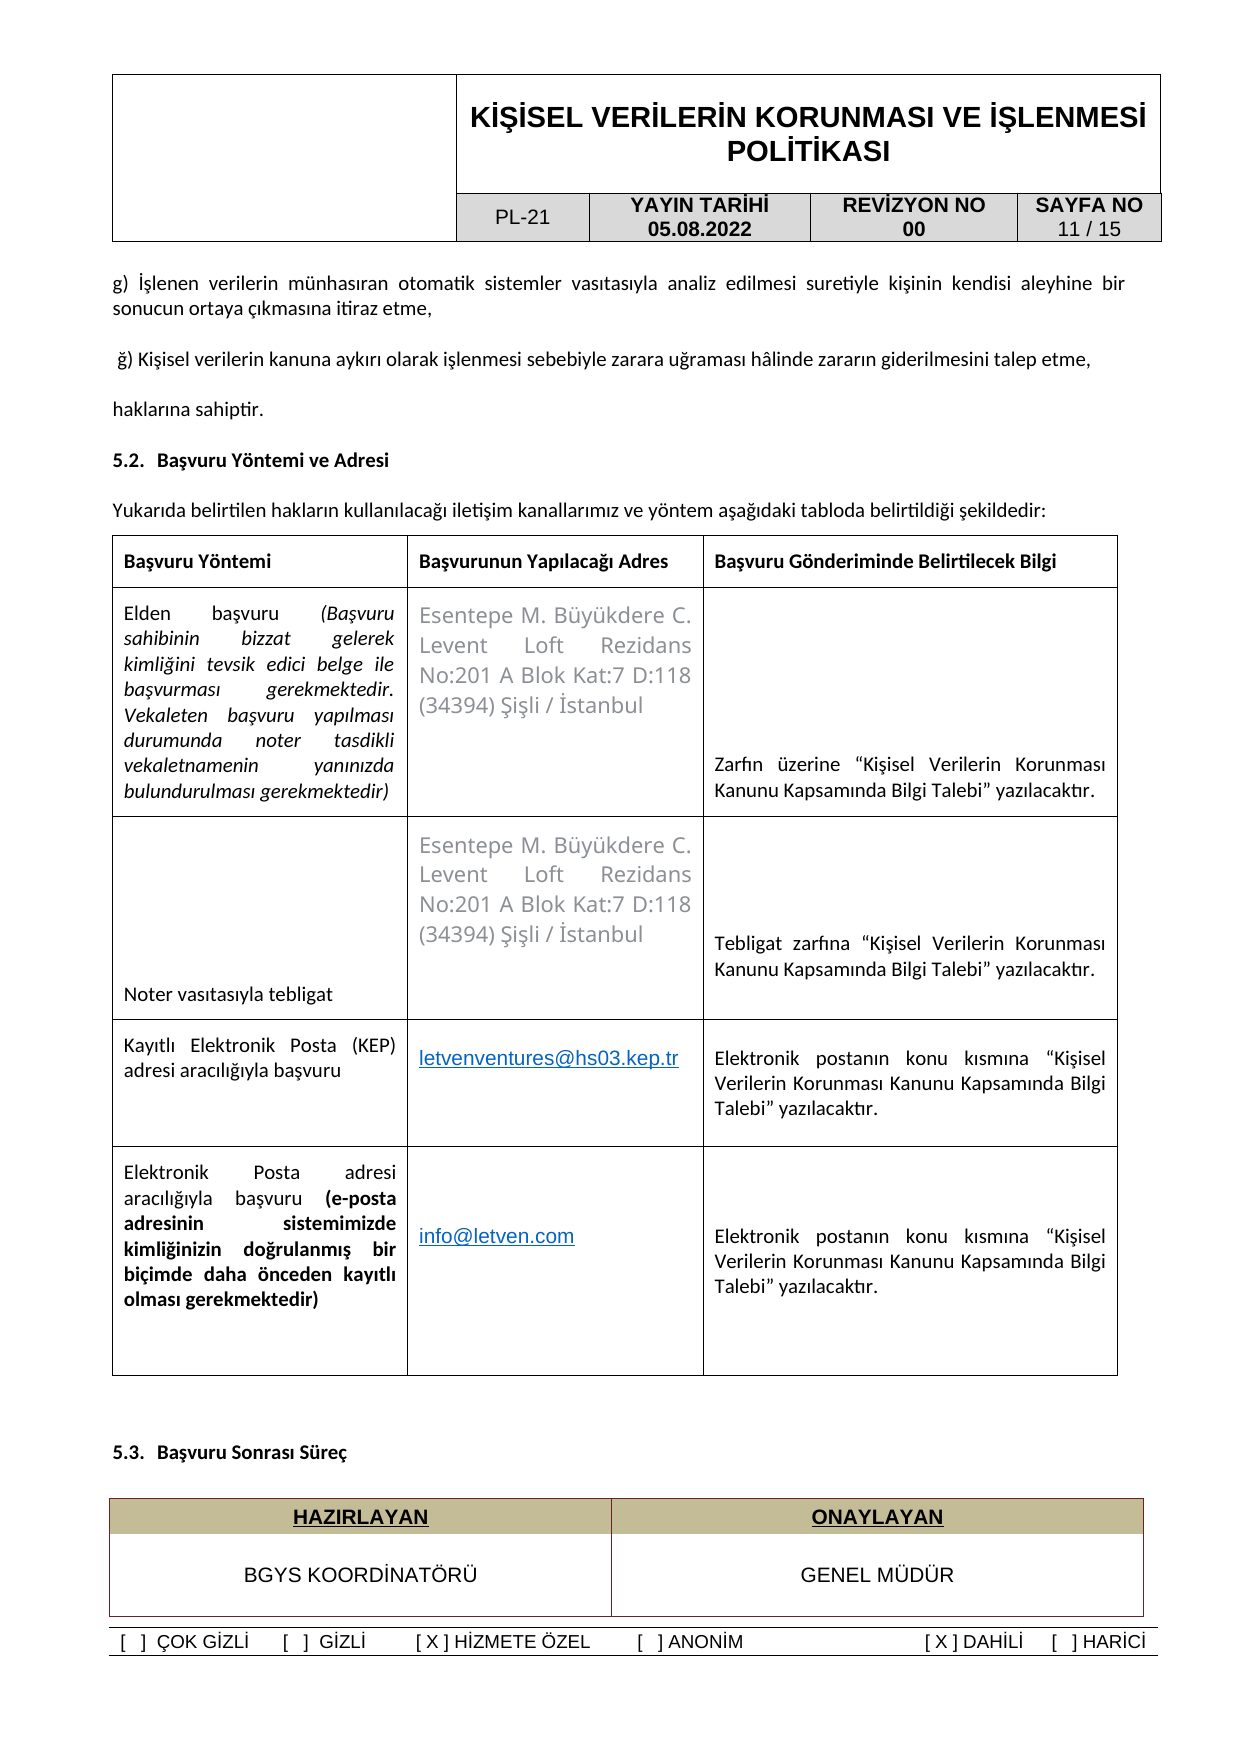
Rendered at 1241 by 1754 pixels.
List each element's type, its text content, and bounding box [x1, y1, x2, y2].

table_cell Elektronik postanın konu kısmına “Kişisel Verilerin Korunması Kanunu Kapsamında Bilgi Talebi” yazılacaktır. [704, 1147, 1117, 1375]
table_header Başvuru Gönderiminde Belirtilecek Bilgi [704, 536, 1117, 587]
text Yukarıda belirtilen hakların kullanılacağı iletişim kanallarımız ve yöntem aşağıdaki tabloda belirtildiği şekildedir: [112, 497, 1128, 523]
table_cell Kayıtlı Elektronik Posta (KEP) adresi aracılığıyla başvuru [113, 1020, 407, 1146]
list Başvuru Yöntemi ve Adresi [112, 447, 1128, 472]
table_cell Esentepe M. Büyükdere C. Levent Loft Rezidans No:201 A Blok Kat:7 D:118 (34394) Şişli / İstanbul [408, 817, 703, 1019]
table_cell Elektronik postanın konu kısmına “Kişisel Verilerin Korunması Kanunu Kapsamında Bilgi Talebi” yazılacaktır. [704, 1020, 1117, 1146]
table_cell Zarfın üzerine “Kişisel Verilerin Korunması Kanunu Kapsamında Bilgi Talebi” yazılacaktır. [704, 588, 1117, 816]
table_cell Esentepe M. Büyükdere C. Levent Loft Rezidans No:201 A Blok Kat:7 D:118 (34394) Şişli / İstanbul [408, 588, 703, 816]
text haklarına sahiptir. [112, 396, 1128, 422]
table_cell Elden başvuru (Başvuru sahibinin bizzat gelerek kimliğini tevsik edici belge ile başvurması gerekmektedir. Vekaleten başvuru yapılması durumunda noter tasdikli vekaletnamenin yanınızda bulundurulması gerekmektedir) [113, 588, 407, 816]
table_cell Tebligat zarfına “Kişisel Verilerin Korunması Kanunu Kapsamında Bilgi Talebi” yazılacaktır. [704, 817, 1117, 1019]
text ğ) Kişisel verilerin kanuna aykırı olarak işlenmesi sebebiyle zarara uğraması hâlinde zararın giderilmesini talep etme, [112, 346, 1128, 371]
table_header Başvurunun Yapılacağı Adres [408, 536, 703, 587]
list Başvuru Sonrası Süreç [112, 1439, 1128, 1464]
table_header Başvuru Yöntemi [113, 536, 407, 587]
text g) İşlenen verilerin münhasıran otomatik sistemler vasıtasıyla analiz edilmesi suretiyle kişinin kendisi aleyhine bir sonucun ortaya çıkmasına itiraz etme, [112, 270, 1128, 321]
table_cell letvenventures@hs03.kep.tr [408, 1020, 703, 1146]
table_cell Elektronik Posta adresi aracılığıyla başvuru (e-posta adresinin sistemimizde kimliğinizin doğrulanmış bir biçimde daha önceden kayıtlı olması gerekmektedir) [113, 1147, 407, 1375]
table_cell Noter vasıtasıyla tebligat [113, 817, 407, 1019]
table_cell info@letven.com [408, 1147, 703, 1375]
